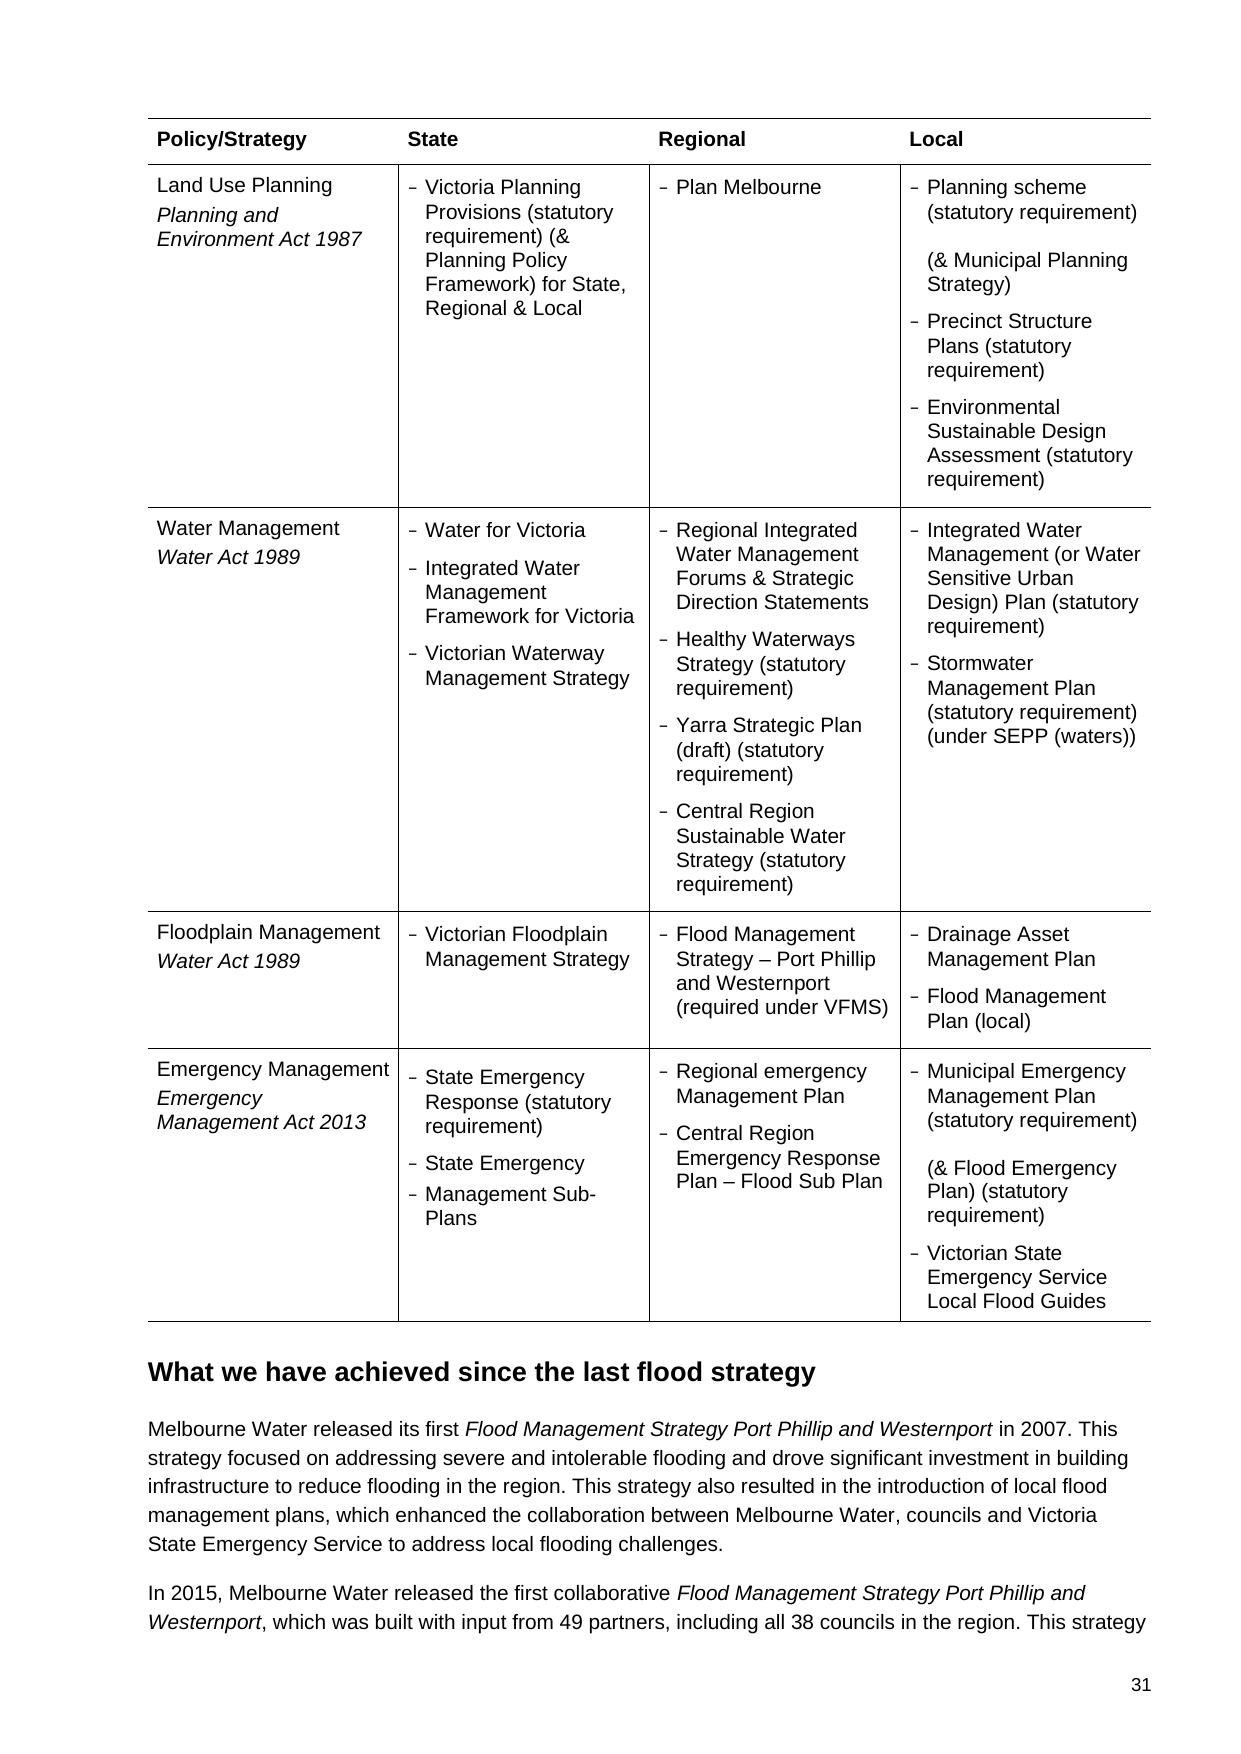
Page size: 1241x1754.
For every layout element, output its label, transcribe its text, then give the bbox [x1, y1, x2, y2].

table_cell Planning scheme (statutory requirement) (& Municipal Planning Strategy) Precinct Structure Plans (statutory requirement) Environmental Sustainable Design Assessment (statutory requirement) [901, 165, 1151, 507]
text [148, 1581, 1152, 1634]
table_cell Plan Melbourne [650, 165, 900, 507]
table_cell Emergency Management Emergency Management Act 2013 [148, 1049, 398, 1321]
table_cell Land Use Planning Planning and Environment Act 1987 [148, 165, 398, 507]
table_cell Water Management Water Act 1989 [148, 508, 398, 911]
table_cell Regional emergency Management Plan Central Region Emergency Response Plan – Flood Sub Plan [650, 1049, 900, 1321]
table_header Policy/Strategy [148, 119, 398, 164]
table_cell Drainage Asset Management Plan Flood Management Plan (local) [901, 912, 1151, 1048]
table_cell State Emergency Response (statutory requirement) State Emergency Management Sub-Plans [399, 1049, 649, 1321]
table_header State [399, 119, 649, 164]
table_cell Municipal Emergency Management Plan (statutory requirement) (& Flood Emergency Plan) (statutory requirement) Victorian State Emergency Service Local Flood Guides [901, 1049, 1151, 1321]
table_cell Regional Integrated Water Management Forums & Strategic Direction Statements Healthy Waterways Strategy (statutory requirement) Yarra Strategic Plan (draft) (statutory requirement) Central Region Sustainable Water Strategy (statutory requirement) [650, 508, 900, 911]
subtitle What we have achieved since the last flood strategy [148, 1356, 1152, 1387]
table_cell Victorian Floodplain Management Strategy [399, 912, 649, 1048]
table_cell Floodplain Management Water Act 1989 [148, 912, 398, 1048]
table_header Regional [649, 119, 900, 164]
table_cell Integrated Water Management (or Water Sensitive Urban Design) Plan (statutory requirement) Stormwater Management Plan (statutory requirement) (under SEPP (waters)) [901, 508, 1151, 911]
table_cell Water for Victoria Integrated Water Management Framework for Victoria Victorian Waterway Management Strategy [399, 508, 649, 911]
text Melbourne Water released its first Flood Management Strategy Port Phillip and Westernport in 2007. This strategy focused on addressing severe and intolerable flooding and drove significant investment in building infrastructure to reduce flooding in the region. This strategy also resulted in the introduction of local flood management plans, which enhanced the collaboration between Melbourne Water, councils and Victoria State Emergency Service to address local flooding challenges. [148, 1417, 1152, 1556]
table_cell Flood Management Strategy – Port Phillip and Westernport (required under VFMS) [650, 912, 900, 1048]
table_header Local [900, 119, 1151, 164]
table_cell Victoria Planning Provisions (statutory requirement) (& Planning Policy Framework) for State, Regional & Local [399, 165, 649, 507]
